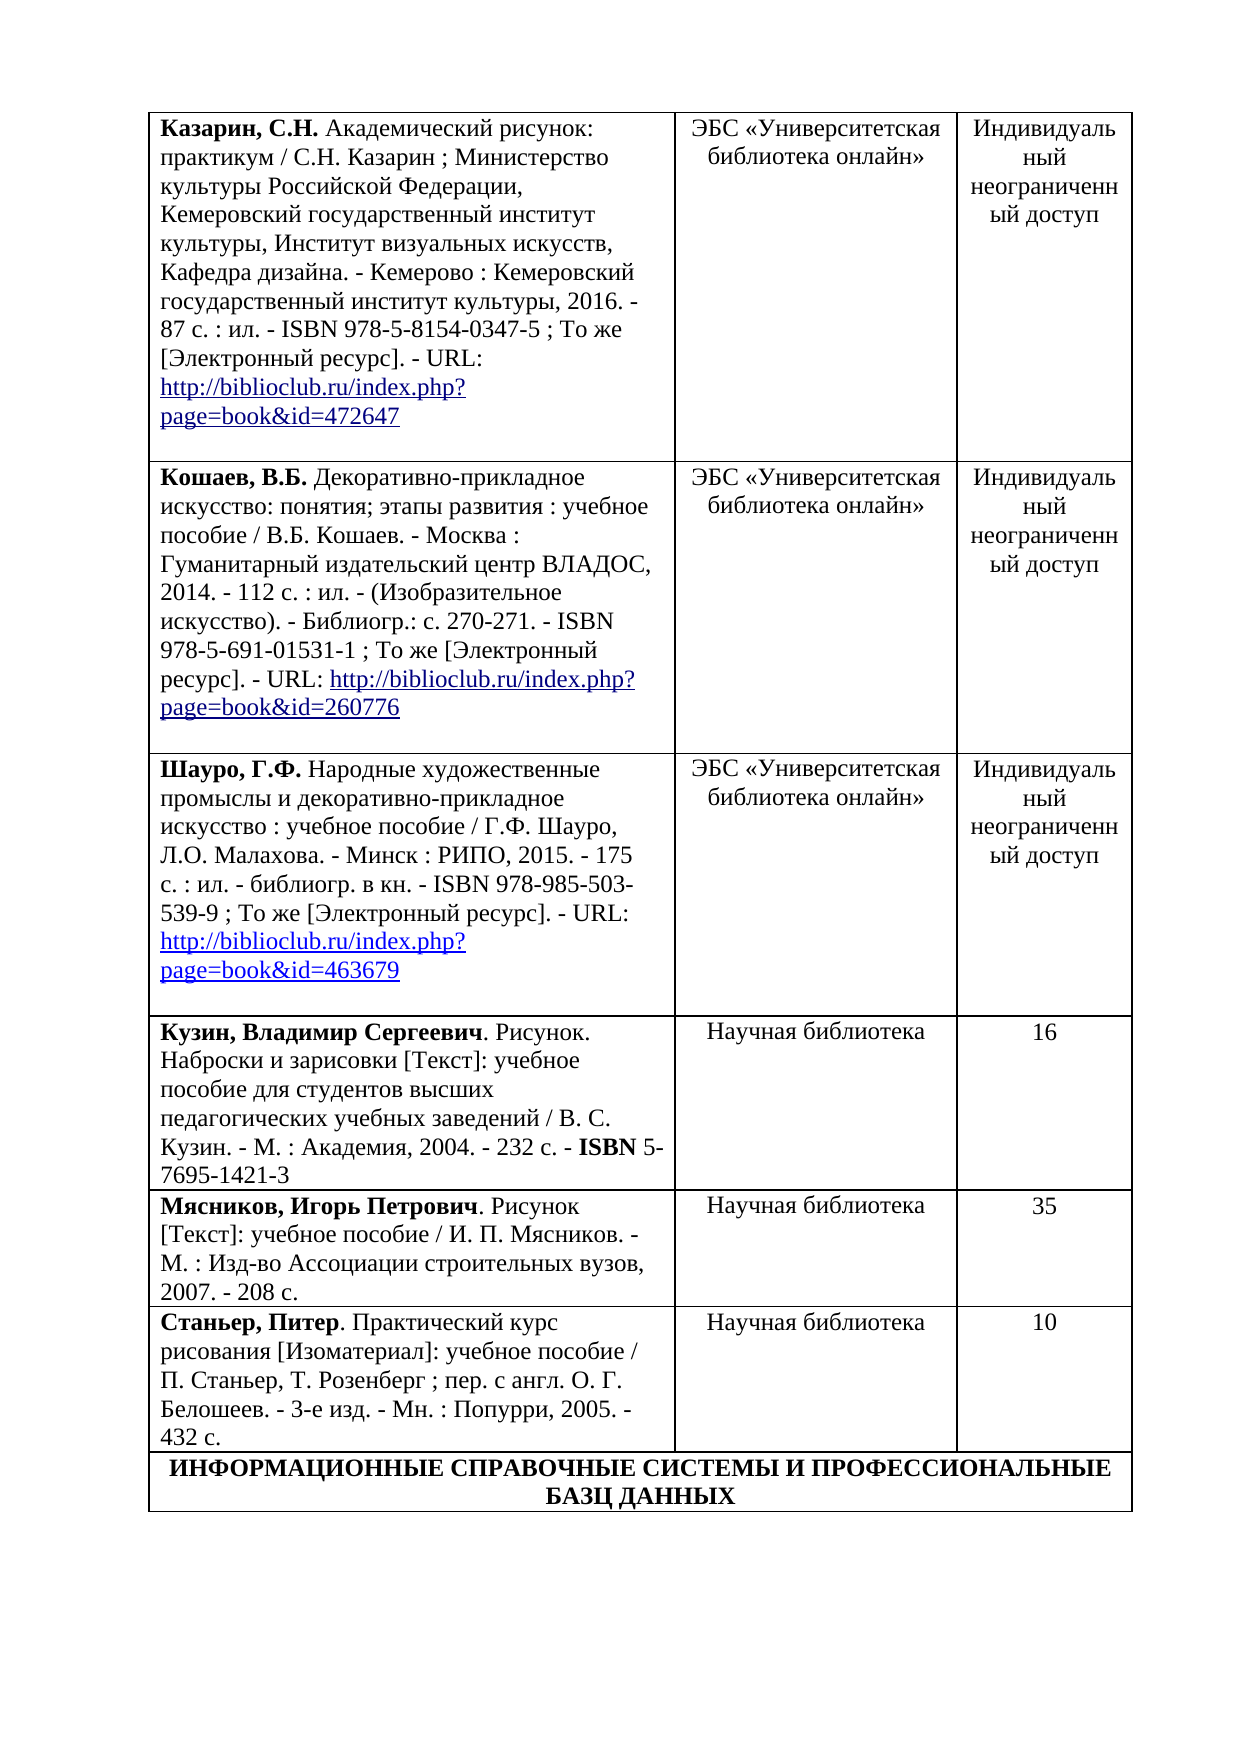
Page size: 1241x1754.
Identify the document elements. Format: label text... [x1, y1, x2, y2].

table_cell Казарин, С.Н. Академический рисунок: практикум / С.Н. Казарин ; Министерство культуры Российской Федерации, Кемеровский государственный институт культуры, Институт визуальных искусств, Кафедра дизайна. - Кемерово : Кемеровский государственный институт культуры, 2016. - 87 с. : ил. - ISBN 978-5-8154-0347-5 ; То же [Электронный ресурс]. - URL: http://biblioclub.ru/index.php?page=book&id=472647 [150, 113, 674, 461]
table_cell 35 [958, 1191, 1131, 1306]
table_cell ЭБС «Университетская библиотека онлайн» [676, 754, 956, 1015]
table_cell Кузин, Владимир Сергеевич. Рисунок. Наброски и зарисовки [Текст]: учебное пособие для студентов высших педагогических учебных заведений / В. С. Кузин. - М. : Академия, 2004. - 232 с. - ISBN 5-7695-1421-3 [150, 1017, 674, 1189]
table_cell Научная библиотека [676, 1017, 956, 1189]
table_cell Кошаев, В.Б. Декоративно-прикладное искусство: понятия; этапы развития : учебное пособие / В.Б. Кошаев. - Москва : Гуманитарный издательский центр ВЛАДОС, 2014. - 112 с. : ил. - (Изобразительное искусство). - Библиогр.: с. 270-271. - ISBN 978-5-691-01531-1 ; То же [Электронный ресурс]. - URL: http://biblioclub.ru/index.php?page=book&id=260776 [150, 462, 674, 752]
table_cell Научная библиотека [676, 1307, 956, 1451]
table_cell Индивидуальный неограниченный доступ [958, 754, 1131, 1015]
table_cell 10 [958, 1307, 1131, 1451]
table_cell Индивидуальный неограниченный доступ [958, 462, 1131, 752]
table_cell Станьер, Питер. Практический курс рисования [Изоматериал]: учебное пособие / П. Станьер, Т. Розенберг ; пер. с англ. О. Г. Белошеев. - 3-е изд. - Мн. : Попурри, 2005. - 432 с. [150, 1307, 674, 1451]
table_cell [676, 113, 956, 461]
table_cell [958, 113, 1131, 461]
table_cell ИНФОРМАЦИОННЫЕ СПРАВОЧНЫЕ СИСТЕМЫ И ПРОФЕССИОНАЛЬНЫЕ БАЗЦ ДАННЫХ [150, 1453, 1131, 1511]
table_cell Шауро, Г.Ф. Народные художественные промыслы и декоративно-прикладное искусство : учебное пособие / Г.Ф. Шауро, Л.О. Малахова. - Минск : РИПО, 2015. - 175 с. : ил. - библиогр. в кн. - ISBN 978-985-503-539-9 ; То же [Электронный ресурс]. - URL: http://biblioclub.ru/index.php?page=book&id=463679 [150, 754, 674, 1015]
table_cell 16 [958, 1017, 1131, 1189]
table_cell Научная библиотека [676, 1191, 956, 1306]
table_cell Мясников, Игорь Петрович. Рисунок [Текст]: учебное пособие / И. П. Мясников. - М. : Изд-во Ассоциации строительных вузов, 2007. - 208 с. [150, 1191, 674, 1306]
table_cell ЭБС «Университетская библиотека онлайн» [676, 462, 956, 752]
